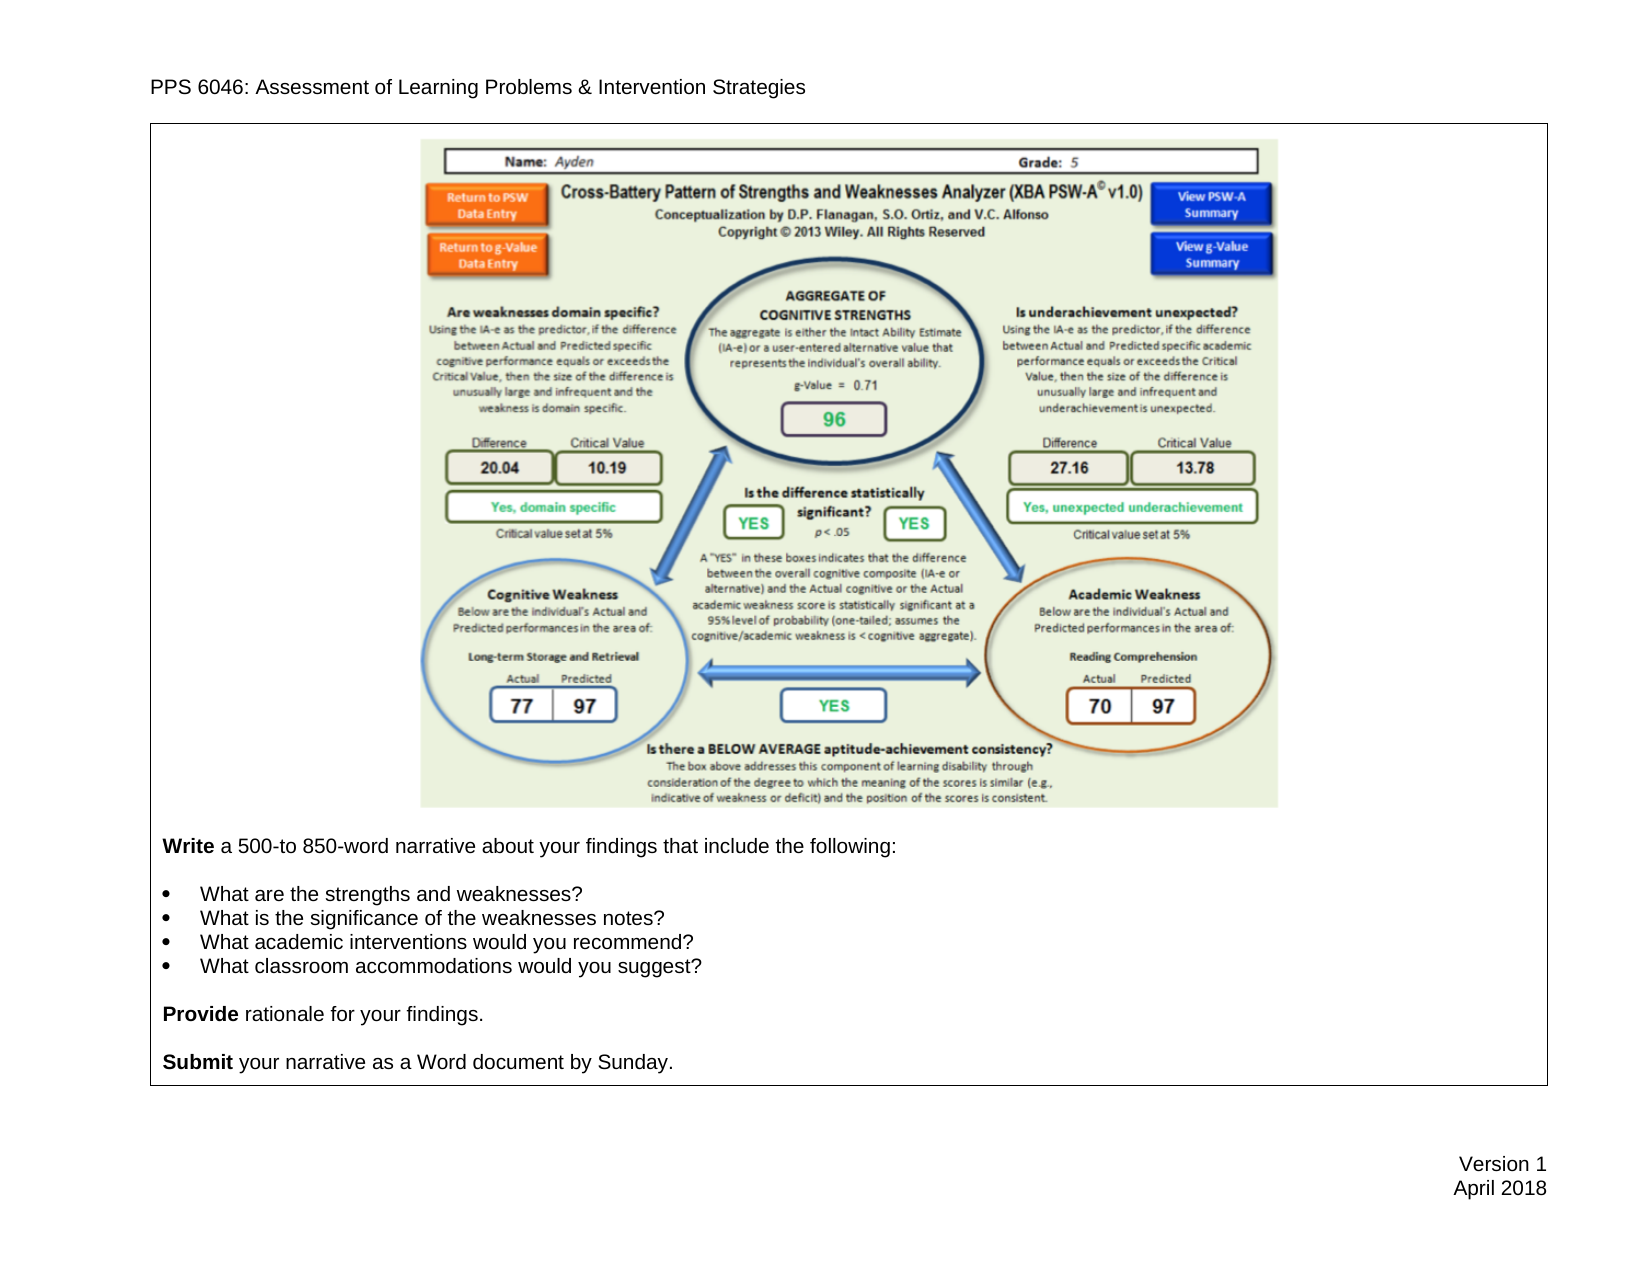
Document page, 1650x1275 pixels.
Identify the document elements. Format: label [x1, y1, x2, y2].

picture [417, 136, 1281, 810]
table_cell [151, 124, 1547, 1085]
